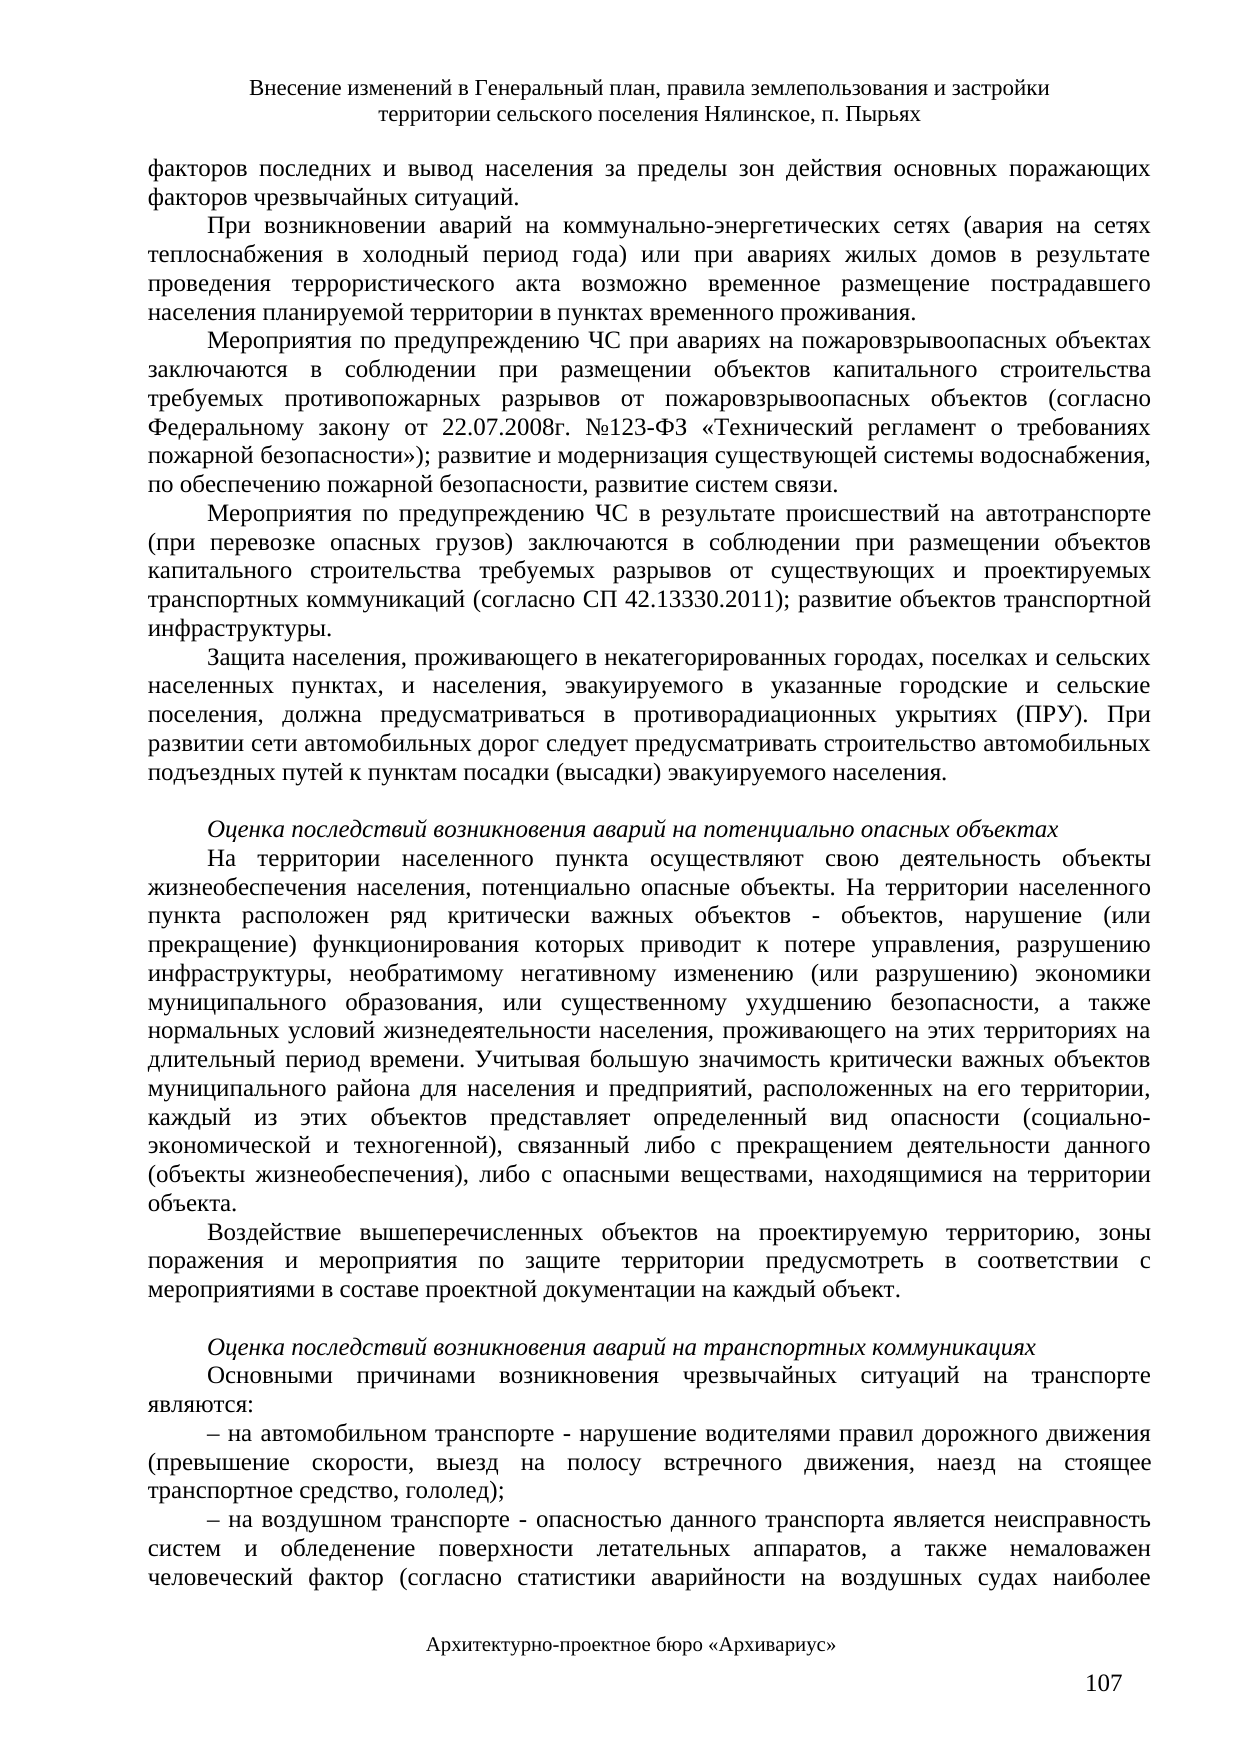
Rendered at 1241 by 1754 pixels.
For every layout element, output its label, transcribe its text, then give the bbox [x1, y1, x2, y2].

text Оценка последствий возникновения аварий на транспортных коммуникациях [148, 1332, 1152, 1360]
text Мероприятия по предупреждению ЧС при авариях на пожаровзрывоопасных объектах заключаются в соблюдении при размещении объектов капитального строительства требуемых противопожарных разрывов от пожаровзрывоопасных объектов (согласно Федеральному закону от 22.07.2008г. №123-ФЗ «Технический регламент о требованиях пожарной безопасности»); развитие и модернизация существующей системы водоснабжения, по обеспечению пожарной безопасности, развитие систем связи. [148, 325, 1152, 498]
text Защита населения, проживающего в некатегорированных городах, поселках и сельских населенных пунктах, и населения, эвакуируемого в указанные городские и сельские поселения, должна предусматриваться в противорадиационных укрытиях (ПРУ). При развитии сети автомобильных дорог следует предусматривать строительство автомобильных подъездных путей к пунктам посадки (высадки) эвакуируемого населения. [148, 642, 1152, 785]
text Воздействие вышеперечисленных объектов на проектируемую территорию, зоны поражения и мероприятия по защите территории предусмотреть в соответствии с мероприятиями в составе проектной документации на каждый объект. [148, 1217, 1152, 1303]
text Оценка последствий возникновения аварий на потенциально опасных объектах [148, 814, 1152, 843]
text Основными причинами возникновения чрезвычайных ситуаций на транспорте являются: [148, 1360, 1152, 1418]
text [148, 1504, 1152, 1590]
text При возникновении аварий на коммунально-энергетических сетях (авария на сетях теплоснабжения в холодный период года) или при авариях жилых домов в результате проведения террористического акта возможно временное размещение пострадавшего населения планируемой территории в пунктах временного проживания. [148, 210, 1152, 325]
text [148, 153, 1152, 210]
text На территории населенного пункта осуществляют свою деятельность объекты жизнеобеспечения населения, потенциально опасные объекты. На территории населенного пункта расположен ряд критически важных объектов - объектов, нарушение (или прекращение) функционирования которых приводит к потере управления, разрушению инфраструктуры, необратимому негативному изменению (или разрушению) экономики муниципального образования, или существенному ухудшению безопасности, а также нормальных условий жизнедеятельности населения, проживающего на этих территориях на длительный период времени. Учитывая большую значимость критически важных объектов муниципального района для населения и предприятий, расположенных на его территории, каждый из этих объектов представляет определенный вид опасности (социально-экономической и техногенной), связанный либо с прекращением деятельности данного (объекты жизнеобеспечения), либо с опасными веществами, находящимися на территории объекта. [148, 843, 1152, 1217]
text Мероприятия по предупреждению ЧС в результате происшествий на автотранспорте (при перевозке опасных грузов) заключаются в соблюдении при размещении объектов капитального строительства требуемых разрывов от существующих и проектируемых транспортных коммуникаций (согласно СП 42.13330.2011); развитие объектов транспортной инфраструктуры. [148, 498, 1152, 642]
text – на автомобильном транспорте - нарушение водителями правил дорожного движения (превышение скорости, выезд на полосу встречного движения, наезд на стоящее транспортное средство, гололед); [148, 1418, 1152, 1504]
